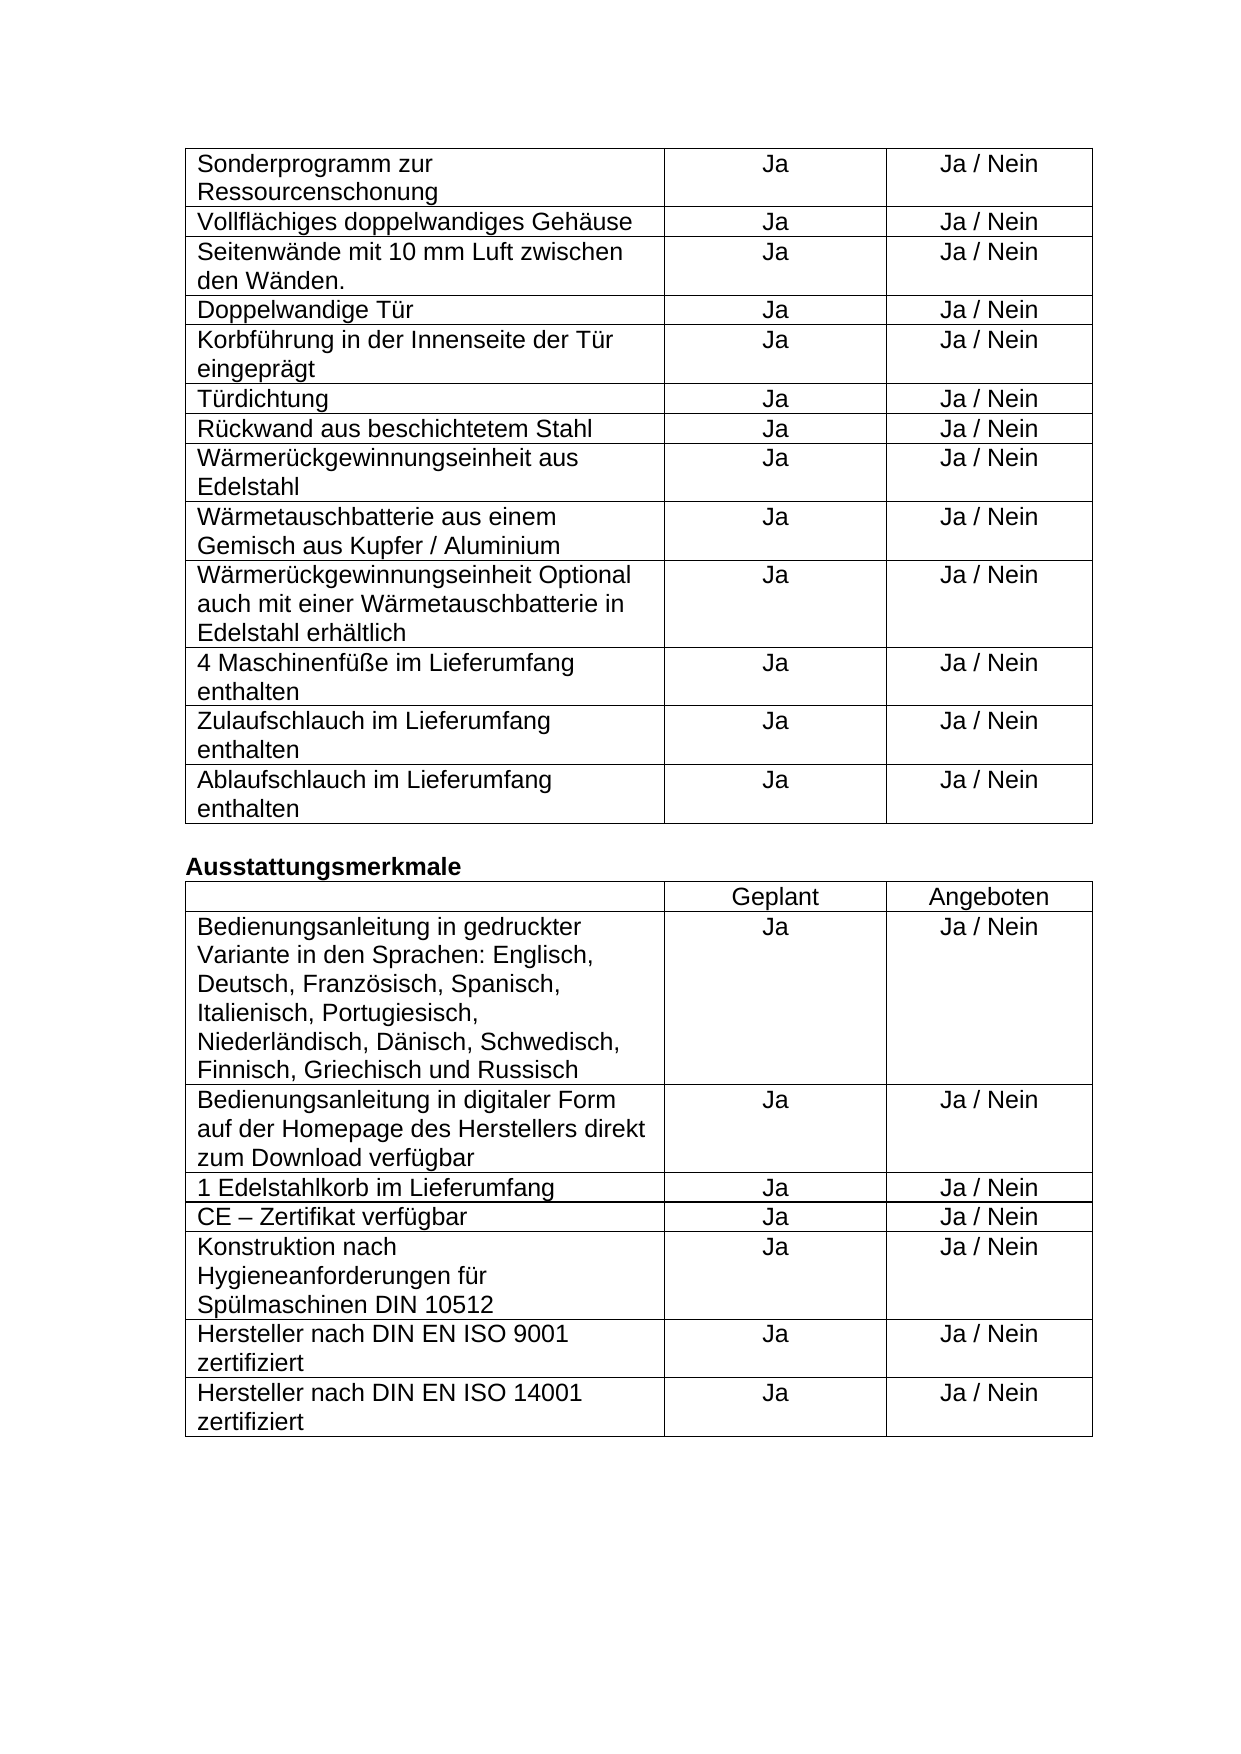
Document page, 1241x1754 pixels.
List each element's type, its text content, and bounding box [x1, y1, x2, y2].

table_cell Ja / Nein [887, 207, 1092, 236]
table_cell Ja / Nein [887, 414, 1092, 442]
table_cell Bedienungsanleitung in digitaler Form auf der Homepage des Herstellers direkt zum Download verfügbar [186, 1085, 664, 1172]
table_cell Ja [665, 1320, 886, 1377]
table_cell Ja [665, 561, 886, 647]
table_cell Wärmerückgewinnungseinheit aus Edelstahl [186, 444, 664, 501]
table_cell Ja [665, 207, 886, 236]
table_cell Ja / Nein [887, 325, 1092, 383]
table_cell Rückwand aus beschichtetem Stahl [186, 414, 664, 442]
table_cell Ja / Nein [887, 444, 1092, 501]
table_cell Ja / Nein [887, 237, 1092, 294]
table_cell Ja / Nein [887, 502, 1092, 559]
table_cell Ja [665, 237, 886, 294]
table_cell Ja [665, 706, 886, 764]
table_cell Ja / Nein [887, 296, 1092, 324]
table_cell Ja [665, 912, 886, 1084]
table_cell Ja [665, 325, 886, 383]
table_cell Ja / Nein [887, 561, 1092, 647]
table_cell Ja / Nein [887, 384, 1092, 413]
table_cell Ja [665, 149, 886, 206]
table_header Geplant [665, 882, 886, 911]
table_cell Ja / Nein [887, 912, 1092, 1084]
table_cell Ja [665, 502, 886, 559]
table_cell Ja [665, 765, 886, 822]
table_cell Ja [665, 384, 886, 413]
table_cell Wärmetauschbatterie aus einem Gemisch aus Kupfer / Aluminium [186, 502, 664, 559]
table_header [186, 882, 664, 911]
table_cell Ja [665, 1378, 886, 1436]
table_cell Ja / Nein [887, 1378, 1092, 1436]
table_cell Bedienungsanleitung in gedruckter Variante in den Sprachen: Englisch, Deutsch, Französisch, Spanisch, Italienisch, Portugiesisch, Niederländisch, Dänisch, Schwedisch, Finnisch, Griechisch und Russisch [186, 912, 664, 1084]
table_cell Ja / Nein [887, 1320, 1092, 1377]
table_cell 1 Edelstahlkorb im Lieferumfang [186, 1173, 664, 1201]
table_cell Ja / Nein [887, 706, 1092, 764]
table_cell Hersteller nach DIN EN ISO 14001 zertifiziert [186, 1378, 664, 1436]
table_cell Ja / Nein [887, 648, 1092, 705]
table_cell Doppelwandige Tür [186, 296, 664, 324]
table_cell Vollflächiges doppelwandiges Gehäuse [186, 207, 664, 236]
table_cell Ja [665, 1085, 886, 1172]
table_cell Seitenwände mit 10 mm Luft zwischen den Wänden. [186, 237, 664, 294]
table_cell Hersteller nach DIN EN ISO 9001 zertifiziert [186, 1320, 664, 1377]
table_cell Ja / Nein [887, 765, 1092, 822]
table_cell Ja [665, 296, 886, 324]
table_cell 4 Maschinenfüße im Lieferumfang enthalten [186, 648, 664, 705]
table_cell Ablaufschlauch im Lieferumfang enthalten [186, 765, 664, 822]
text Ausstattungsmerkmale [185, 852, 1093, 881]
table_cell Wärmerückgewinnungseinheit Optional auch mit einer Wärmetauschbatterie in Edelstahl erhältlich [186, 561, 664, 647]
table_cell Ja [665, 444, 886, 501]
table_cell Türdichtung [186, 384, 664, 413]
table_cell Ja [665, 414, 886, 442]
table_header Angeboten [887, 882, 1092, 911]
table_cell Ja [665, 1173, 886, 1201]
table_cell Ja [665, 648, 886, 705]
table_cell Sonderprogramm zur Ressourcenschonung [186, 149, 664, 206]
table_cell Konstruktion nach Hygieneanforderungen für Spülmaschinen DIN 10512 [186, 1232, 664, 1318]
table_cell Ja / Nein [887, 1173, 1092, 1201]
table_cell Ja / Nein [887, 1232, 1092, 1318]
table_cell Ja / Nein [887, 1203, 1092, 1231]
table_cell Zulaufschlauch im Lieferumfang enthalten [186, 706, 664, 764]
table_cell Ja [665, 1203, 886, 1231]
table_cell Ja / Nein [887, 149, 1092, 206]
table_cell Korbführung in der Innenseite der Tür eingeprägt [186, 325, 664, 383]
table_cell Ja / Nein [887, 1085, 1092, 1172]
table_cell CE – Zertifikat verfügbar [186, 1203, 664, 1231]
table_cell Ja [665, 1232, 886, 1318]
